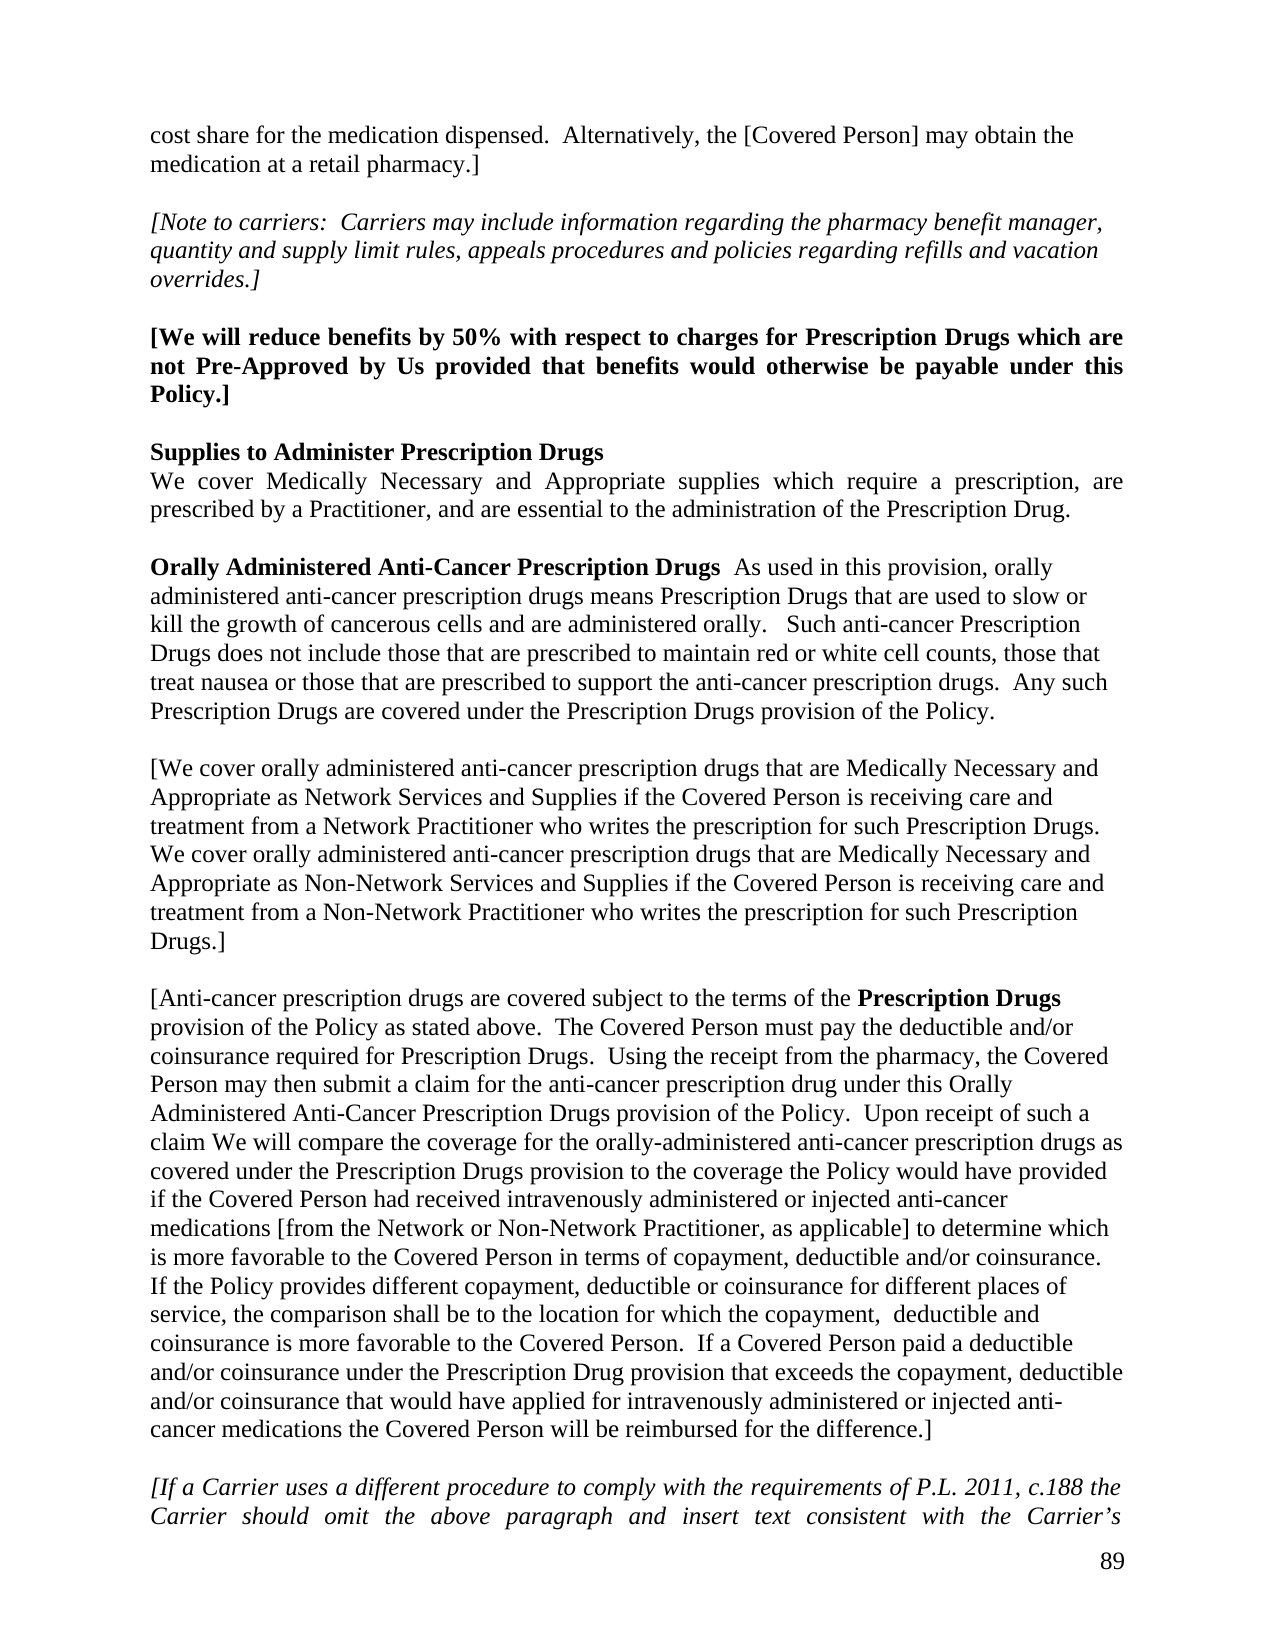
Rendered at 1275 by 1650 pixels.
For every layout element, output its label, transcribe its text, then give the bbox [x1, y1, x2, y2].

text [Note to carriers: Carriers may include information regarding the pharmacy benefit manager, quantity and supply limit rules, appeals procedures and policies regarding refills and vacation overrides.] [150, 207, 1125, 293]
text [We will reduce benefits by 50% with respect to charges for Prescription Drugs which are not Pre-Approved by Us provided that benefits would otherwise be payable under this Policy.] [150, 322, 1125, 408]
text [150, 120, 1125, 177]
text Supplies to Administer Prescription Drugs [150, 437, 1125, 466]
text [We cover orally administered anti-cancer prescription drugs that are Medically Necessary and Appropriate as Network Services and Supplies if the Covered Person is receiving care and treatment from a Network Practitioner who writes the prescription for such Prescription Drugs. We cover orally administered anti-cancer prescription drugs that are Medically Necessary and Appropriate as Non-Network Services and Supplies if the Covered Person is receiving care and treatment from a Non-Network Practitioner who writes the prescription for such Prescription Drugs.] [150, 753, 1125, 954]
text [Anti-cancer prescription drugs are covered subject to the terms of the Prescription Drugs provision of the Policy as stated above. The Covered Person must pay the deductible and/or coinsurance required for Prescription Drugs. Using the receipt from the pharmacy, the Covered Person may then submit a claim for the anti-cancer prescription drug under this Orally Administered Anti-Cancer Prescription Drugs provision of the Policy. Upon receipt of such a claim We will compare the coverage for the orally-administered anti-cancer prescription drugs as covered under the Prescription Drugs provision to the coverage the Policy would have provided if the Covered Person had received intravenously administered or injected anti-cancer medications [from the Network or Non-Network Practitioner, as applicable] to determine which is more favorable to the Covered Person in terms of copayment, deductible and/or coinsurance. If the Policy provides different copayment, deductible or coinsurance for different places of service, the comparison shall be to the location for which the copayment, deductible and coinsurance is more favorable to the Covered Person. If a Covered Person paid a deductible and/or coinsurance under the Prescription Drug provision that exceeds the copayment, deductible and/or coinsurance that would have applied for intravenously administered or injected anti-cancer medications the Covered Person will be reimbursed for the difference.] [150, 983, 1125, 1443]
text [150, 1472, 1125, 1529]
text We cover Medically Necessary and Appropriate supplies which require a prescription, are prescribed by a Practitioner, and are essential to the administration of the Prescription Drug. [150, 466, 1125, 523]
text Orally Administered Anti-Cancer Prescription Drugs As used in this provision, orally administered anti-cancer prescription drugs means Prescription Drugs that are used to slow or kill the growth of cancerous cells and are administered orally. Such anti-cancer Prescription Drugs does not include those that are prescribed to maintain red or white cell counts, those that treat nausea or those that are prescribed to support the anti-cancer prescription drugs. Any such Prescription Drugs are covered under the Prescription Drugs provision of the Policy. [150, 552, 1125, 724]
